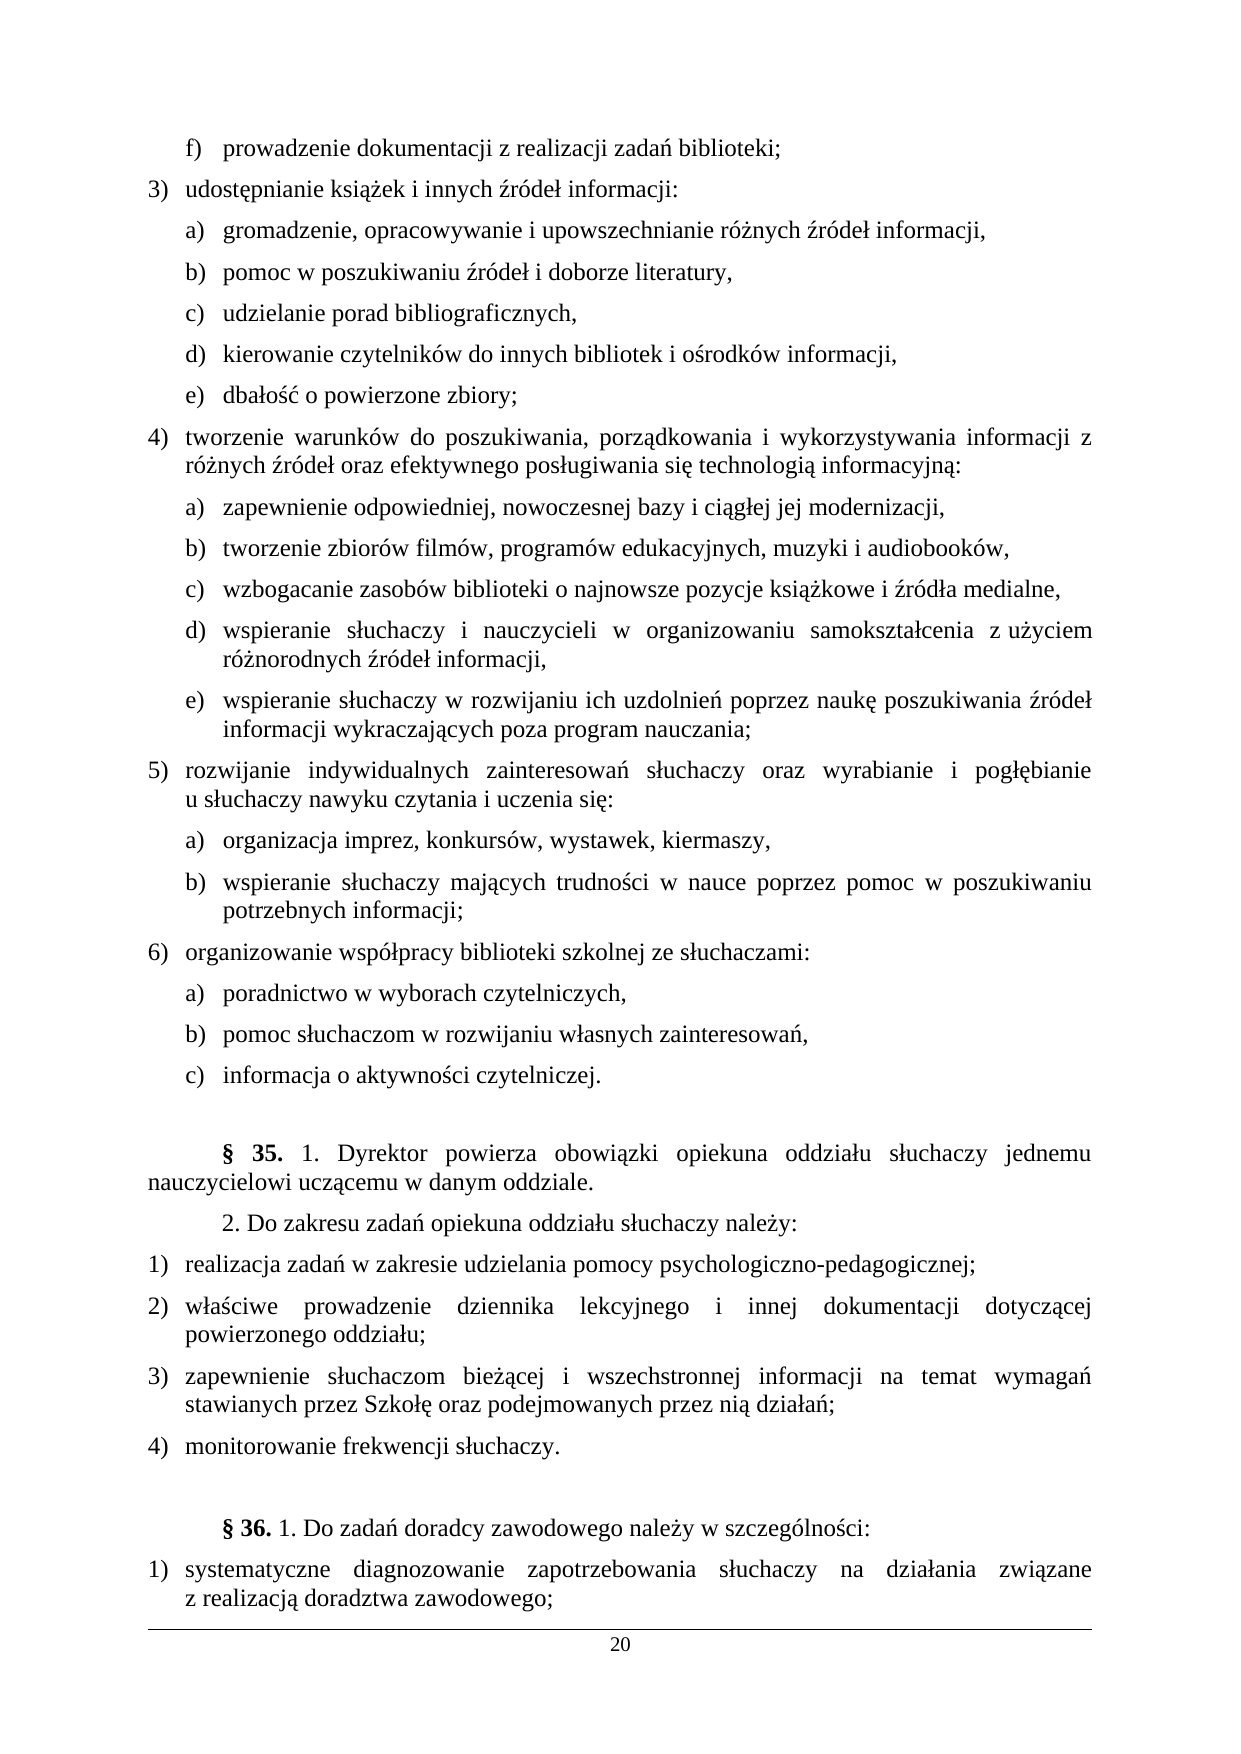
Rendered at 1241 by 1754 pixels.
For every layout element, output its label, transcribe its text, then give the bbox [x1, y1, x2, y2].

list dbałość o powierzone zbiory; [185, 380, 1092, 409]
list prowadzenie dokumentacji z realizacji zadań biblioteki; [185, 133, 1092, 162]
list tworzenie zbiorów filmów, programów edukacyjnych, muzyki i audiobooków, [185, 533, 1092, 562]
list właściwe prowadzenie dziennika lekcyjnego i innej dokumentacji dotyczącej powierzonego oddziału; [148, 1291, 1092, 1348]
text § 35. 1. Dyrektor powierza obowiązki opiekuna oddziału słuchaczy jednemu nauczycielowi uczącemu w danym oddziale. [148, 1138, 1092, 1196]
list udzielanie porad bibliograficznych, [185, 298, 1092, 327]
list gromadzenie, opracowywanie i upowszechnianie różnych źródeł informacji, [185, 215, 1092, 244]
list monitorowanie frekwencji słuchaczy. [148, 1431, 1092, 1459]
list zapewnienie odpowiedniej, nowoczesnej bazy i ciągłej jej modernizacji, [185, 492, 1092, 520]
list wspieranie słuchaczy mających trudności w nauce poprzez pomoc w poszukiwaniu potrzebnych informacji; [185, 867, 1092, 924]
list poradnictwo w wyborach czytelniczych, [185, 978, 1092, 1007]
list wspieranie słuchaczy i nauczycieli w organizowaniu samokształcenia z użyciem różnorodnych źródeł informacji, [185, 615, 1092, 673]
list kierowanie czytelników do innych bibliotek i ośrodków informacji, [185, 339, 1092, 368]
list zapewnienie słuchaczom bieżącej i wszechstronnej informacji na temat wymagań stawianych przez Szkołę oraz podejmowanych przez nią działań; [148, 1361, 1092, 1418]
text 2. Do zakresu zadań opiekuna oddziału słuchaczy należy: [148, 1208, 1092, 1237]
list wzbogacanie zasobów biblioteki o najnowsze pozycje książkowe i źródła medialne, [185, 574, 1092, 603]
list rozwijanie indywidualnych zainteresowań słuchaczy oraz wyrabianie i pogłębianie u słuchaczy nawyku czytania i uczenia się: [148, 755, 1092, 813]
list wspieranie słuchaczy w rozwijaniu ich uzdolnień poprzez naukę poszukiwania źródeł informacji wykraczających poza program nauczania; [185, 685, 1092, 743]
list pomoc słuchaczom w rozwijaniu własnych zainteresowań, [185, 1019, 1092, 1048]
text § 36. 1. Do zadań doradcy zawodowego należy w szczególności: [148, 1513, 1092, 1542]
list organizacja imprez, konkursów, wystawek, kiermaszy, [185, 825, 1092, 854]
list pomoc w poszukiwaniu źródeł i doborze literatury, [185, 257, 1092, 285]
list systematyczne diagnozowanie zapotrzebowania słuchaczy na działania związane z realizacją doradztwa zawodowego; [148, 1554, 1092, 1612]
list tworzenie warunków do poszukiwania, porządkowania i wykorzystywania informacji z różnych źródeł oraz efektywnego posługiwania się technologią informacyjną: [148, 422, 1092, 479]
list organizowanie współpracy biblioteki szkolnej ze słuchaczami: [148, 937, 1092, 965]
list udostępnianie książek i innych źródeł informacji: [148, 174, 1092, 203]
list realizacja zadań w zakresie udzielania pomocy psychologiczno-pedagogicznej; [148, 1249, 1092, 1278]
list informacja o aktywności czytelniczej. [185, 1060, 1092, 1089]
